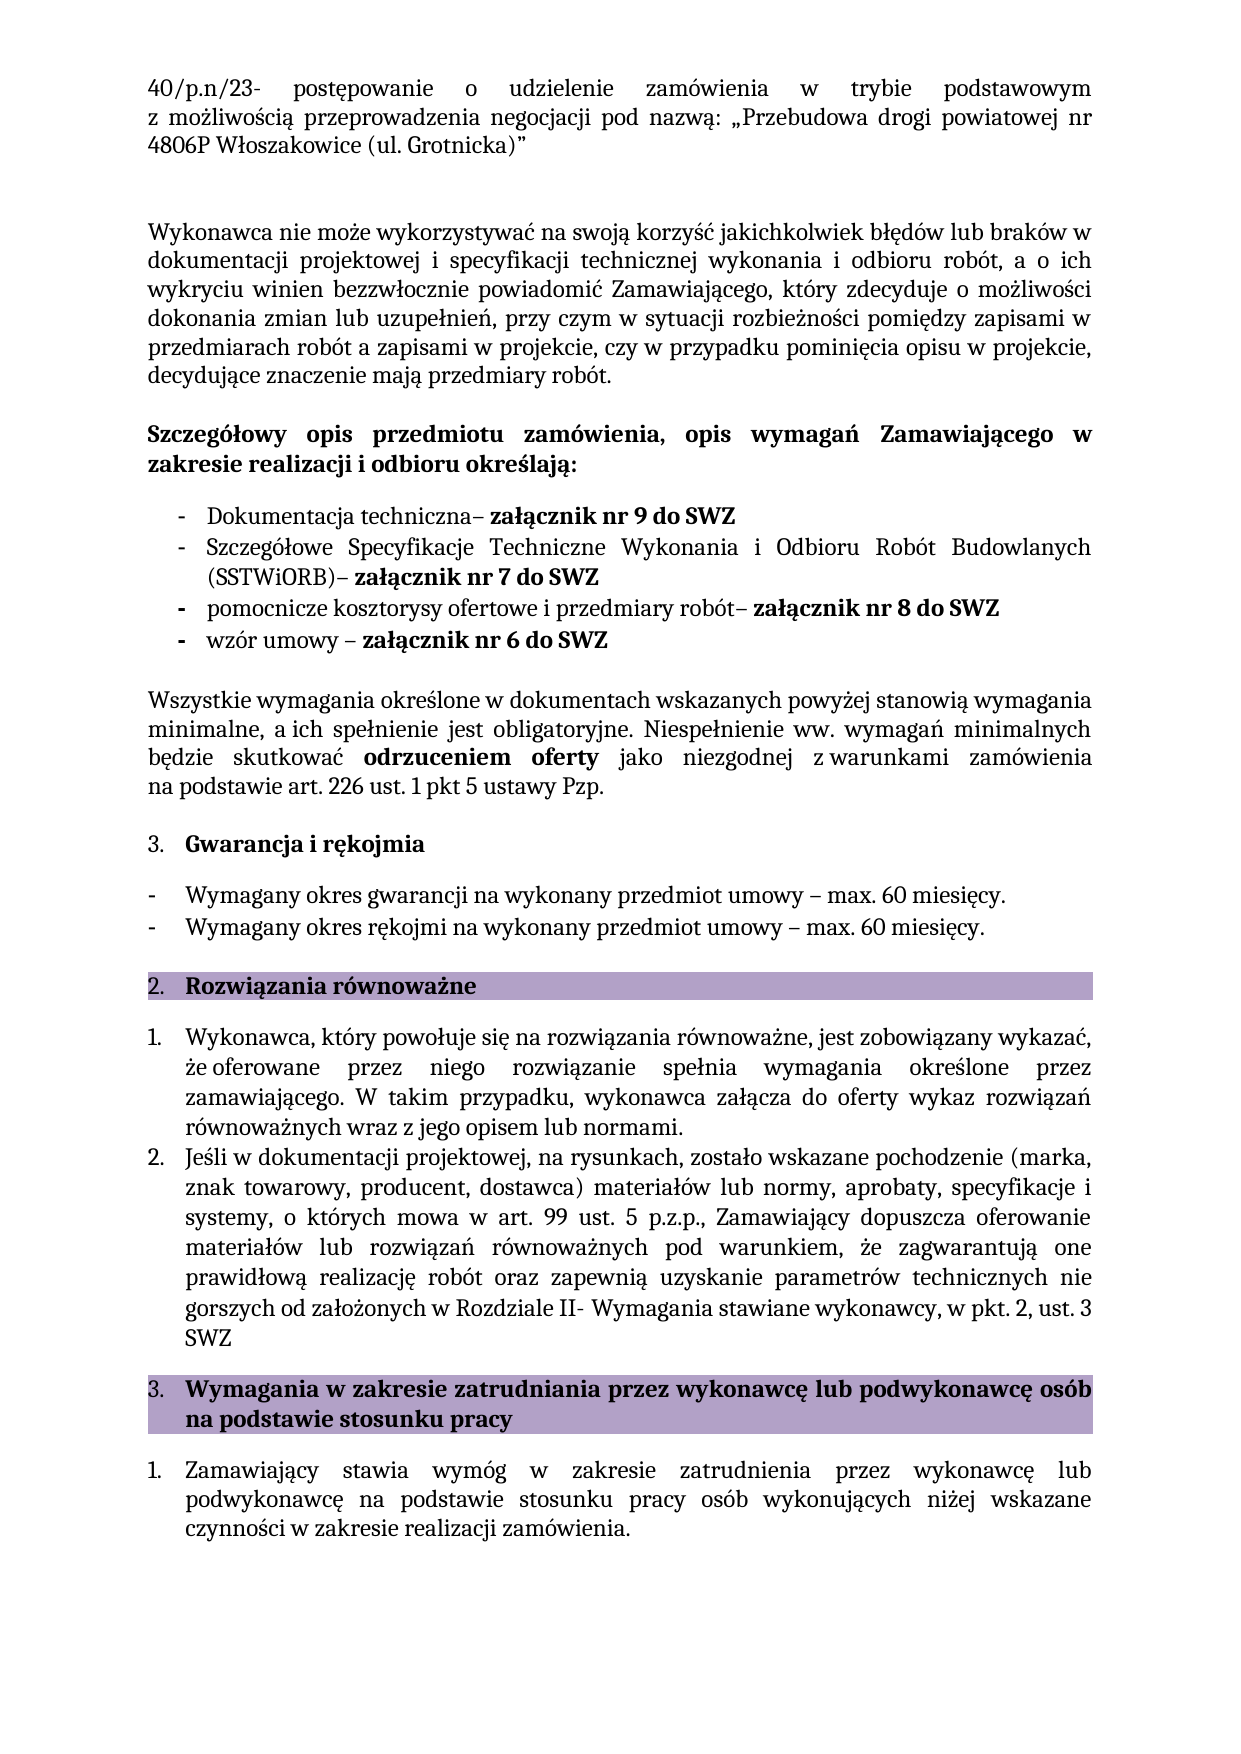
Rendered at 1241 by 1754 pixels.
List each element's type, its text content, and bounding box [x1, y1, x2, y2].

list Gwarancja i rękojmia [148, 829, 1093, 858]
list Szczegółowe Specyfikacje Techniczne Wykonania i Odbioru Robót Budowlanych (SSTWiORB)– załącznik nr 7 do SWZ [177, 532, 1093, 592]
list pomocnicze kosztorysy ofertowe i przedmiary robót– załącznik nr 8 do SWZ [177, 593, 1093, 623]
text Wykonawca nie może wykorzystywać na swoją korzyść jakichkolwiek błędów lub braków w dokumentacji projektowej i specyfikacji technicznej wykonania i odbioru robót, a o ich wykryciu winien bezzwłocznie powiadomić Zamawiającego, który zdecyduje o możliwości dokonania zmian lub uzupełnień, przy czym w sytuacji rozbieżności pomiędzy zapisami w przedmiarach robót a zapisami w projekcie, czy w przypadku pominięcia opisu w projekcie, decydujące znaczenie mają przedmiary robót. [148, 217, 1093, 390]
list Dokumentacja techniczna– załącznik nr 9 do SWZ [177, 501, 1093, 531]
list Wykonawca, który powołuje się na rozwiązania równoważne, jest zobowiązany wykazać, że oferowane przez niego rozwiązanie spełnia wymagania określone przez zamawiającego. W takim przypadku, wykonawca załącza do oferty wykaz rozwiązań równoważnych wraz z jego opisem lub normami. [148, 1022, 1093, 1142]
text Szczegółowy opis przedmiotu zamówienia, opis wymagań Zamawiającego w zakresie realizacji i odbioru określają: [148, 420, 1093, 479]
list Zamawiający stawia wymóg w zakresie zatrudnienia przez wykonawcę lub podwykonawcę na podstawie stosunku pracy osób wykonujących niżej wskazane czynności w zakresie realizacji zamówienia. [148, 1456, 1093, 1543]
list Wymagany okres gwarancji na wykonany przedmiot umowy – max. 60 miesięcy. [148, 881, 1093, 910]
text Wszystkie wymagania określone w dokumentach wskazanych powyżej stanowią wymagania minimalne, a ich spełnienie jest obligatoryjne. Niespełnienie ww. wymagań minimalnych będzie skutkować odrzuceniem oferty jako niezgodnej z warunkami zamówienia na podstawie art. 226 ust. 1 pkt 5 ustawy Pzp. [148, 686, 1093, 801]
list Wymagany okres rękojmi na wykonany przedmiot umowy – max. 60 miesięcy. [148, 912, 1093, 941]
list Rozwiązania równoważne [148, 972, 1093, 1000]
list Wymagania w zakresie zatrudniania przez wykonawcę lub podwykonawcę osób na podstawie stosunku pracy [148, 1375, 1093, 1434]
list wzór umowy – załącznik nr 6 do SWZ [177, 624, 1093, 654]
list Jeśli w dokumentacji projektowej, na rysunkach, zostało wskazane pochodzenie (marka, znak towarowy, producent, dostawca) materiałów lub normy, aprobaty, specyfikacje i systemy, o których mowa w art. 99 ust. 5 p.z.p., Zamawiający dopuszcza oferowanie materiałów lub rozwiązań równoważnych pod warunkiem, że zagwarantują one prawidłową realizację robót oraz zapewnią uzyskanie parametrów technicznych nie gorszych od założonych w Rozdziale II- Wymagania stawiane wykonawcy, w pkt. 2, ust. 3 SWZ [148, 1143, 1093, 1353]
